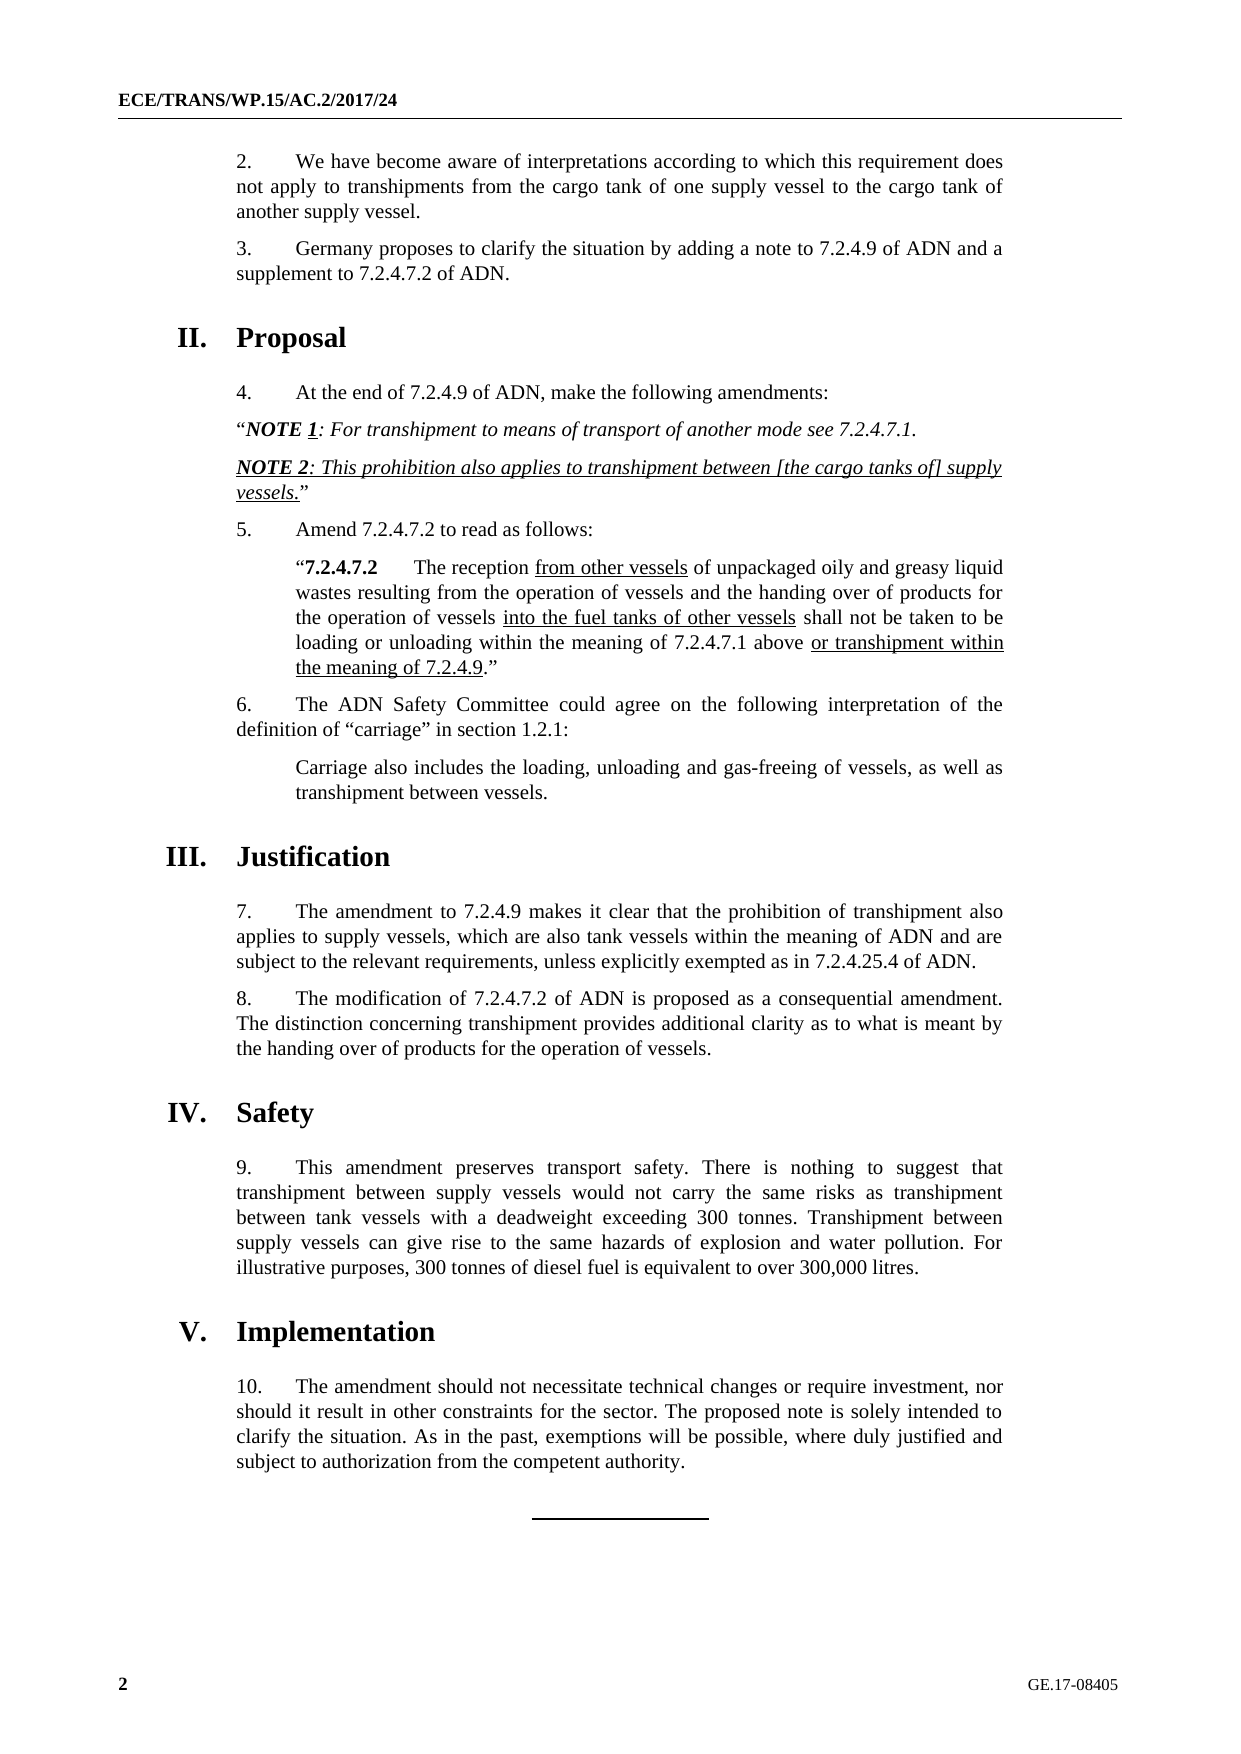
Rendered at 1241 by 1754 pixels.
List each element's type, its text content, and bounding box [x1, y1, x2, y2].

text 6. The ADN Safety Committee could agree on the following interpretation of the definition of “carriage” in section 1.2.1: [236, 691, 1004, 741]
text 3. Germany proposes to clarify the situation by adding a note to 7.2.4.9 of ADN and a supplement to 7.2.4.7.2 of ADN. [236, 235, 1004, 285]
text NOTE 2: This prohibition also applies to transhipment between [the cargo tanks of] supply vessels.” [236, 454, 1004, 504]
text Carriage also includes the loading, unloading and gas-freeing of vessels, as well as transhipment between vessels. [295, 754, 1004, 804]
text 10. The amendment should not necessitate technical changes or require investment, nor should it result in other constraints for the sector. The proposed note is solely intended to clarify the situation. As in the past, exemptions will be possible, where duly justified and subject to authorization from the competent authority. [236, 1373, 1004, 1473]
text 8. The modification of 7.2.4.7.2 of ADN is proposed as a consequential amendment. The distinction concerning transhipment provides additional clarity as to what is meant by the handing over of products for the operation of vessels. [236, 985, 1004, 1060]
text II. Proposal [118, 323, 1004, 354]
text 9. This amendment preserves transport safety. There is nothing to suggest that transhipment between supply vessels would not carry the same risks as transhipment between tank vessels with a deadweight exceeding 300 tonnes. Transhipment between supply vessels can give rise to the same hazards of explosion and water pollution. For illustrative purposes, 300 tonnes of diesel fuel is equivalent to over 300,000 litres. [236, 1154, 1004, 1279]
text “NOTE 1: For transhipment to means of transport of another mode see 7.2.4.7.1. [236, 416, 1004, 441]
text “7.2.4.7.2 The reception from other vessels of unpackaged oily and greasy liquid wastes resulting from the operation of vessels and the handing over of products for the operation of vessels into the fuel tanks of other vessels shall not be taken to be loading or unloading within the meaning of 7.2.4.7.1 above or transhipment within the meaning of 7.2.4.9.” [295, 554, 1004, 679]
text 5. Amend 7.2.4.7.2 to read as follows: [236, 516, 1004, 541]
text 2. We have become aware of interpretations according to which this requirement does not apply to transhipments from the cargo tank of one supply vessel to the cargo tank of another supply vessel. [236, 148, 1004, 223]
text 4. At the end of 7.2.4.9 of ADN, make the following amendments: [236, 379, 1004, 404]
text V. Implementation [118, 1316, 1004, 1348]
text III. Justification [118, 841, 1004, 873]
text 7. The amendment to 7.2.4.9 makes it clear that the prohibition of transhipment also applies to supply vessels, which are also tank vessels within the meaning of ADN and are subject to the relevant requirements, unless explicitly exempted as in 7.2.4.25.4 of ADN. [236, 898, 1004, 973]
text IV. Safety [118, 1098, 1004, 1129]
